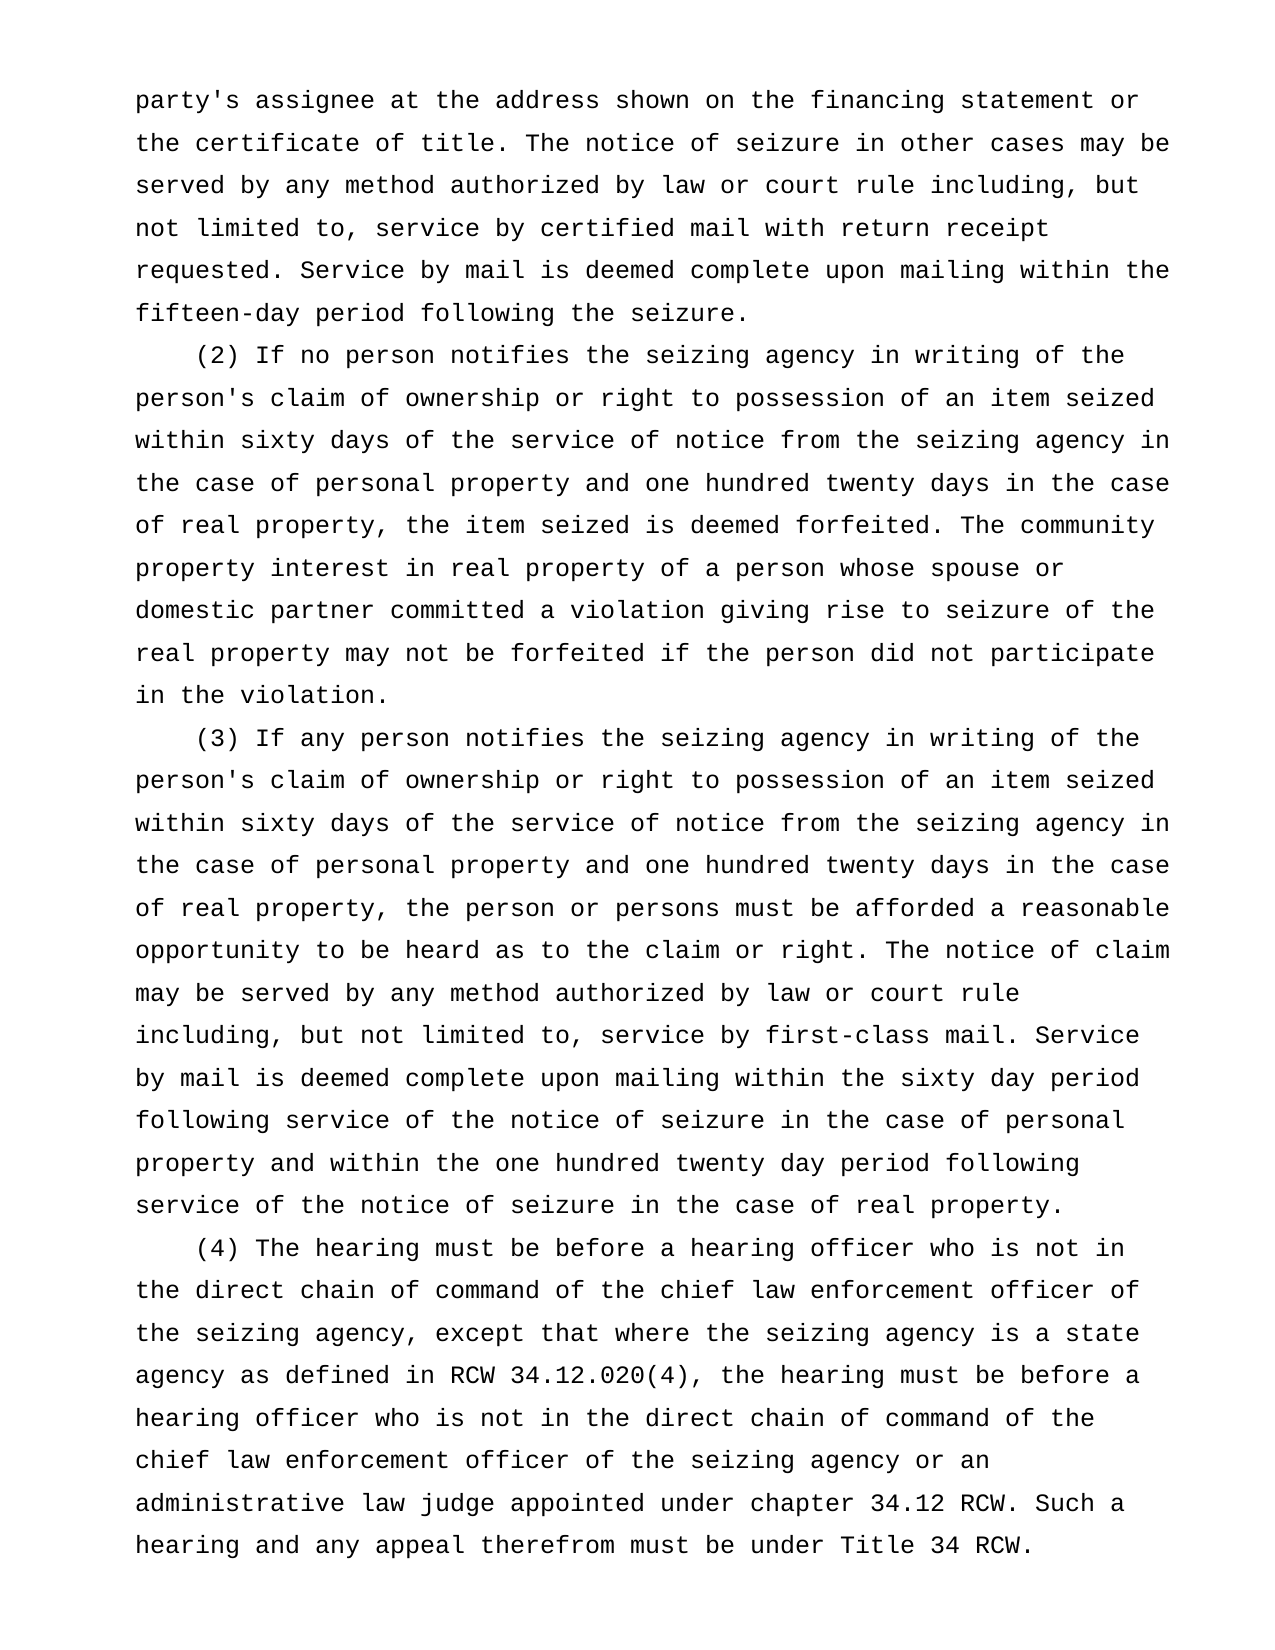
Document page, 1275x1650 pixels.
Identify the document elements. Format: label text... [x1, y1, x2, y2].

text (2) If no person notifies the seizing agency in writing of the person's claim of ownership or right to possession of an item seized within sixty days of the service of notice from the seizing agency in the case of personal property and one hundred twenty days in the case of real property, the item seized is deemed forfeited. The community property interest in real property of a person whose spouse or domestic partner committed a violation giving rise to seizure of the real property may not be forfeited if the person did not participate in the violation. [135, 330, 1170, 712]
text (3) If any person notifies the seizing agency in writing of the person's claim of ownership or right to possession of an item seized within sixty days of the service of notice from the seizing agency in the case of personal property and one hundred twenty days in the case of real property, the person or persons must be afforded a reasonable opportunity to be heard as to the claim or right. The notice of claim may be served by any method authorized by law or court rule including, but not limited to, service by first-class mail. Service by mail is deemed complete upon mailing within the sixty day period following service of the notice of seizure in the case of personal property and within the one hundred twenty day period following service of the notice of seizure in the case of real property. [135, 712, 1170, 1222]
text (4) The hearing must be before a hearing officer who is not in the direct chain of command of the chief law enforcement officer of the seizing agency, except that where the seizing agency is a state agency as defined in RCW 34.12.020(4), the hearing must be before a hearing officer who is not in the direct chain of command of the chief law enforcement officer of the seizing agency or an administrative law judge appointed under chapter 34.12 RCW. Such a hearing and any appeal therefrom must be under Title 34 RCW. [135, 1222, 1170, 1562]
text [135, 75, 1170, 330]
